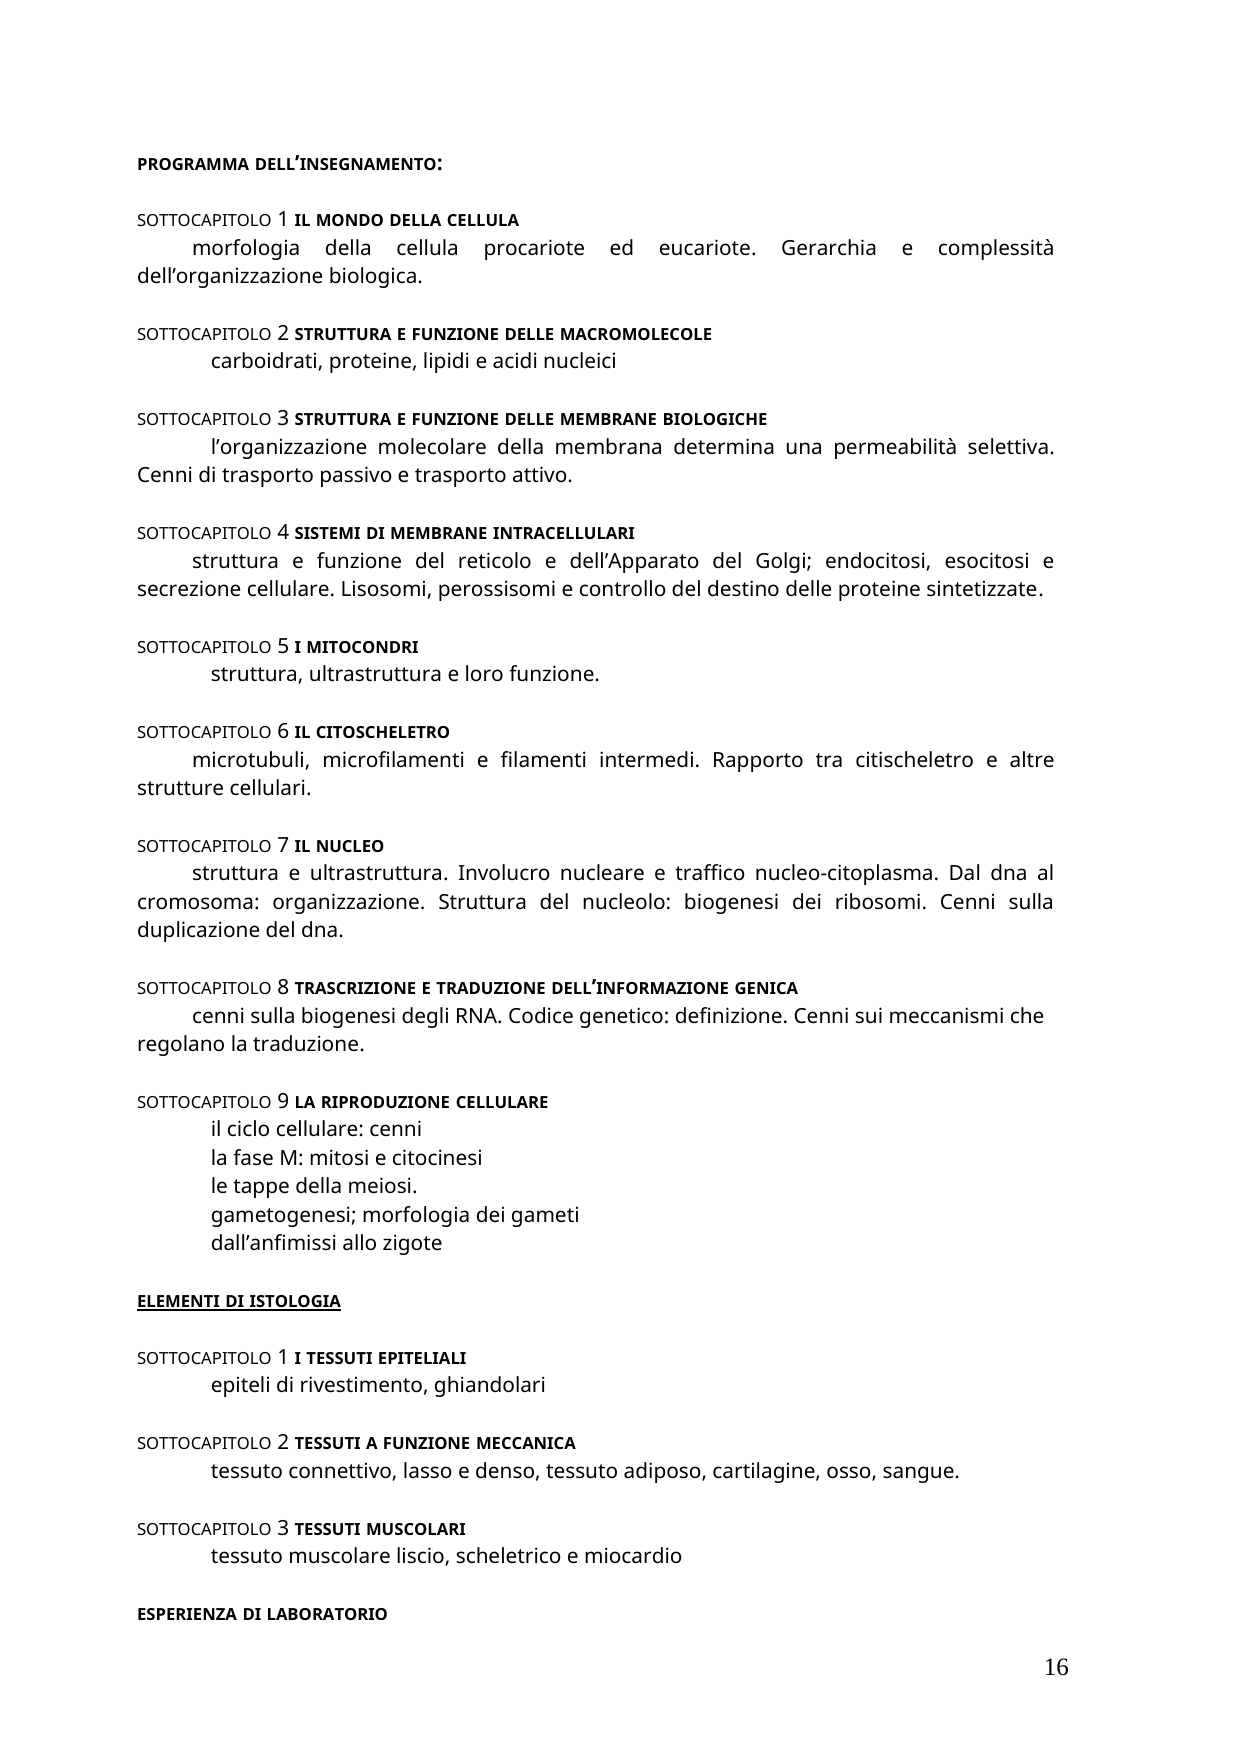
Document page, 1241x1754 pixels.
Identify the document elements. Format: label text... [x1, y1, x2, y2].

text carboidrati, proteine, lipidi e acidi nucleici [137, 347, 1056, 375]
text tessuto muscolare liscio, scheletrico e miocardio [137, 1541, 1056, 1569]
text programma dell’insegnamento: [137, 148, 1056, 176]
text sottocapitolo 1 il mondo della cellula [137, 204, 1056, 233]
text tessuto connettivo, lasso e denso, tessuto adiposo, cartilagine, osso, sangue. [137, 1456, 1056, 1484]
text cenni sulla biogenesi degli RNA. Codice genetico: definizione. Cenni sui meccanismi che regolano la traduzione. [137, 1001, 1056, 1058]
text sottocapitolo 2 struttura e funzione delle macromolecole [137, 318, 1056, 347]
text sottocapitolo 7 il nucleo [137, 830, 1056, 858]
text sottocapitolo 1 i tessuti epiteliali [137, 1342, 1056, 1370]
text sottocapitolo 3 struttura e funzione delle membrane biologiche [137, 403, 1056, 432]
text le tappe della meiosi. [137, 1171, 1056, 1200]
text sottocapitolo 6 il citoscheletro [137, 716, 1056, 745]
text gametogenesi; morfologia dei gameti [137, 1200, 1056, 1228]
text struttura, ultrastruttura e loro funzione. [137, 659, 1056, 688]
text sottocapitolo 4 sistemi di membrane intracellulari [137, 517, 1056, 546]
text sottocapitolo 8 trascrizione e traduzione dell’informazione genica [137, 972, 1056, 1001]
text elementi di istologia [137, 1285, 1056, 1313]
text sottocapitolo 9 la riproduzione cellulare [137, 1086, 1056, 1114]
text sottocapitolo 3 tessuti muscolari [137, 1513, 1056, 1541]
text esperienza di laboratorio [137, 1598, 1056, 1626]
text struttura e funzione del reticolo e dell’Apparato del Golgi; endocitosi, esocitosi e secrezione cellulare. Lisosomi, perossisomi e controllo del destino delle proteine sintetizzate. [137, 546, 1056, 603]
text dall’anfimissi allo zigote [137, 1228, 1056, 1257]
text morfologia della cellula procariote ed eucariote. Gerarchia e complessità dell’organizzazione biologica. [137, 233, 1056, 290]
text microtubuli, microfilamenti e filamenti intermedi. Rapporto tra citischeletro e altre strutture cellulari. [137, 745, 1056, 802]
text sottocapitolo 2 tessuti a funzione meccanica [137, 1427, 1056, 1456]
text struttura e ultrastruttura. Involucro nucleare e traffico nucleo-citoplasma. Dal dna al cromosoma: organizzazione. Struttura del nucleolo: biogenesi dei ribosomi. Cenni sulla duplicazione del dna. [137, 858, 1056, 944]
text sottocapitolo 5 i mitocondri [137, 631, 1056, 659]
text l’organizzazione molecolare della membrana determina una permeabilità selettiva. Cenni di trasporto passivo e trasporto attivo. [137, 432, 1056, 489]
text il ciclo cellulare: cenni [137, 1114, 1056, 1143]
text epiteli di rivestimento, ghiandolari [137, 1370, 1056, 1399]
text la fase M: mitosi e citocinesi [137, 1143, 1056, 1171]
